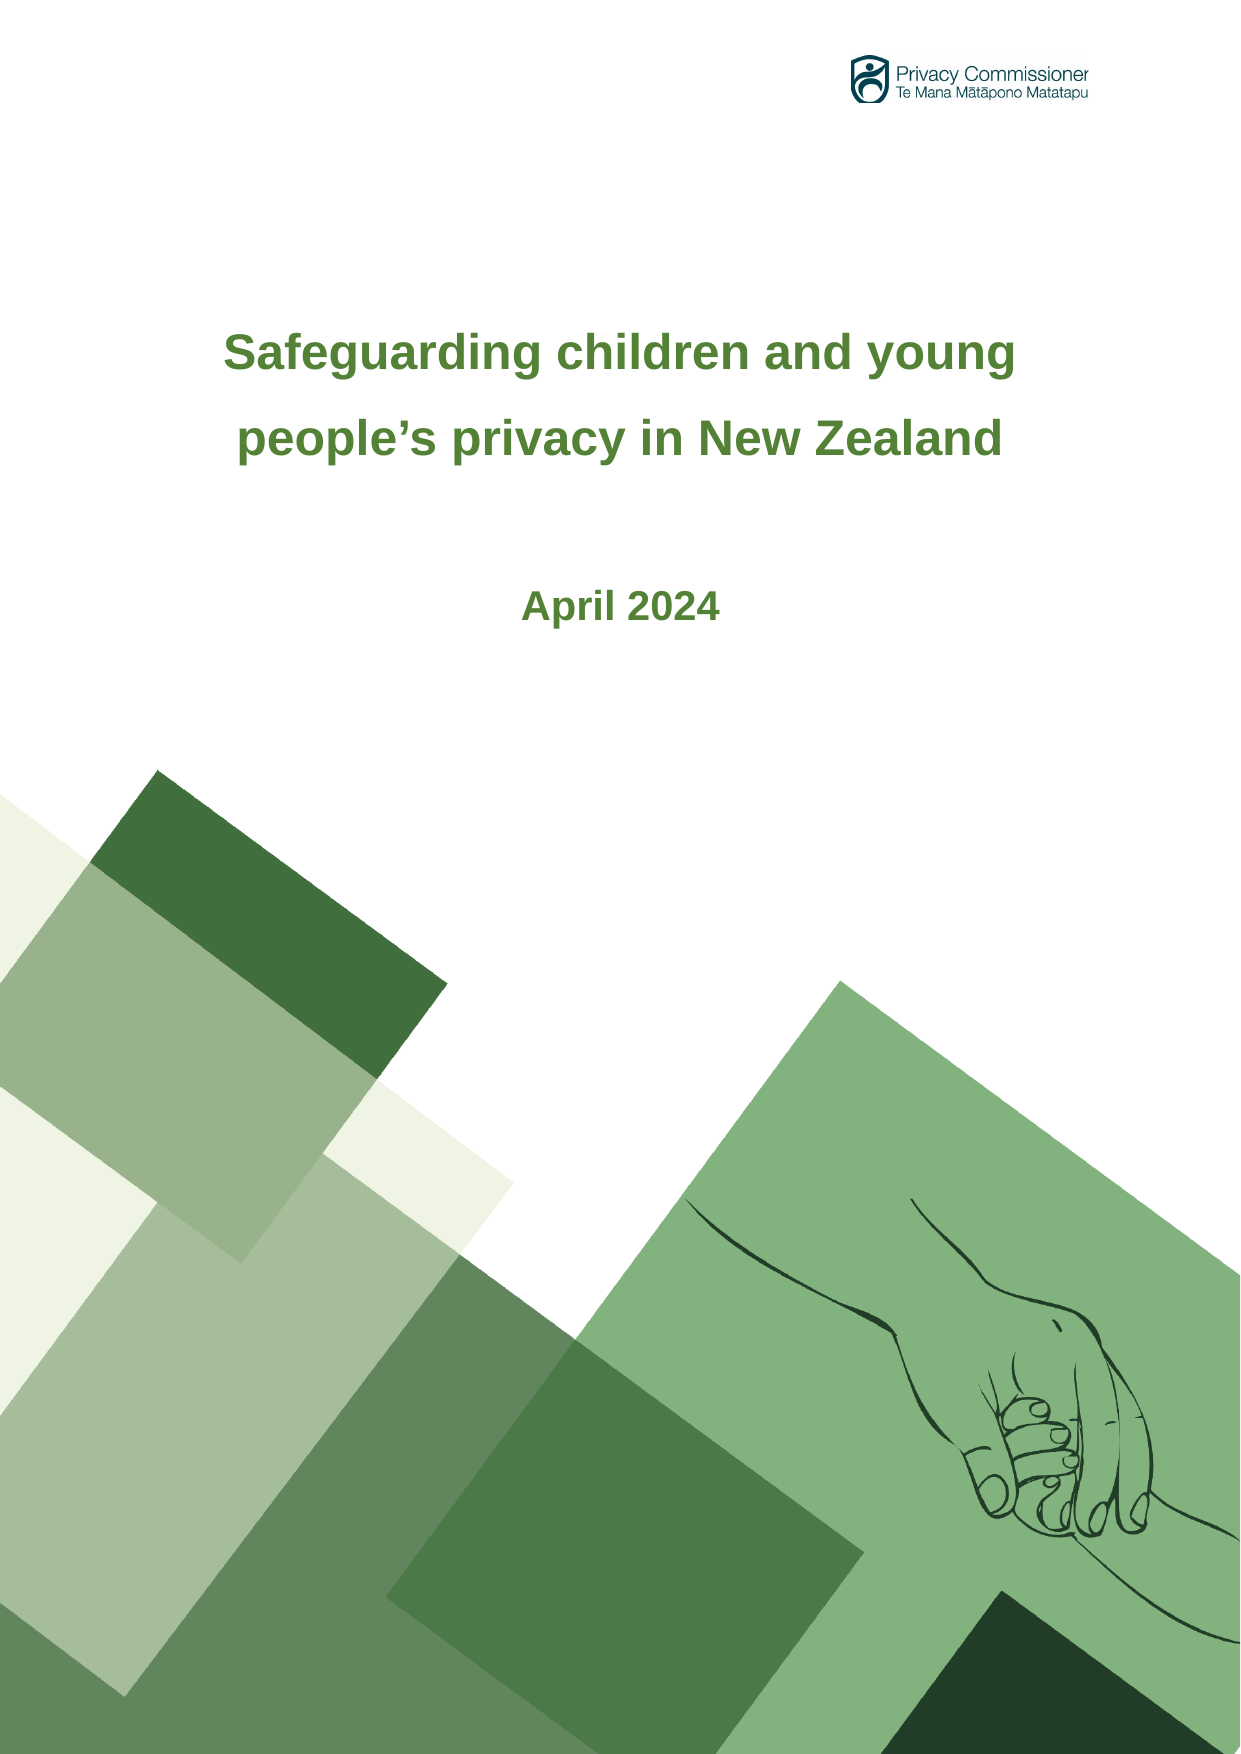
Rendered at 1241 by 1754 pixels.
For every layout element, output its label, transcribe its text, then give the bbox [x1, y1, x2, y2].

picture [872, 55, 1088, 102]
text Safeguarding children and young people’s privacy in New Zealand [150, 322, 1090, 466]
picture [0, 763, 1241, 1754]
picture [850, 55, 867, 82]
picture [850, 68, 886, 102]
text April 2024 [150, 581, 1090, 629]
picture [854, 59, 884, 79]
